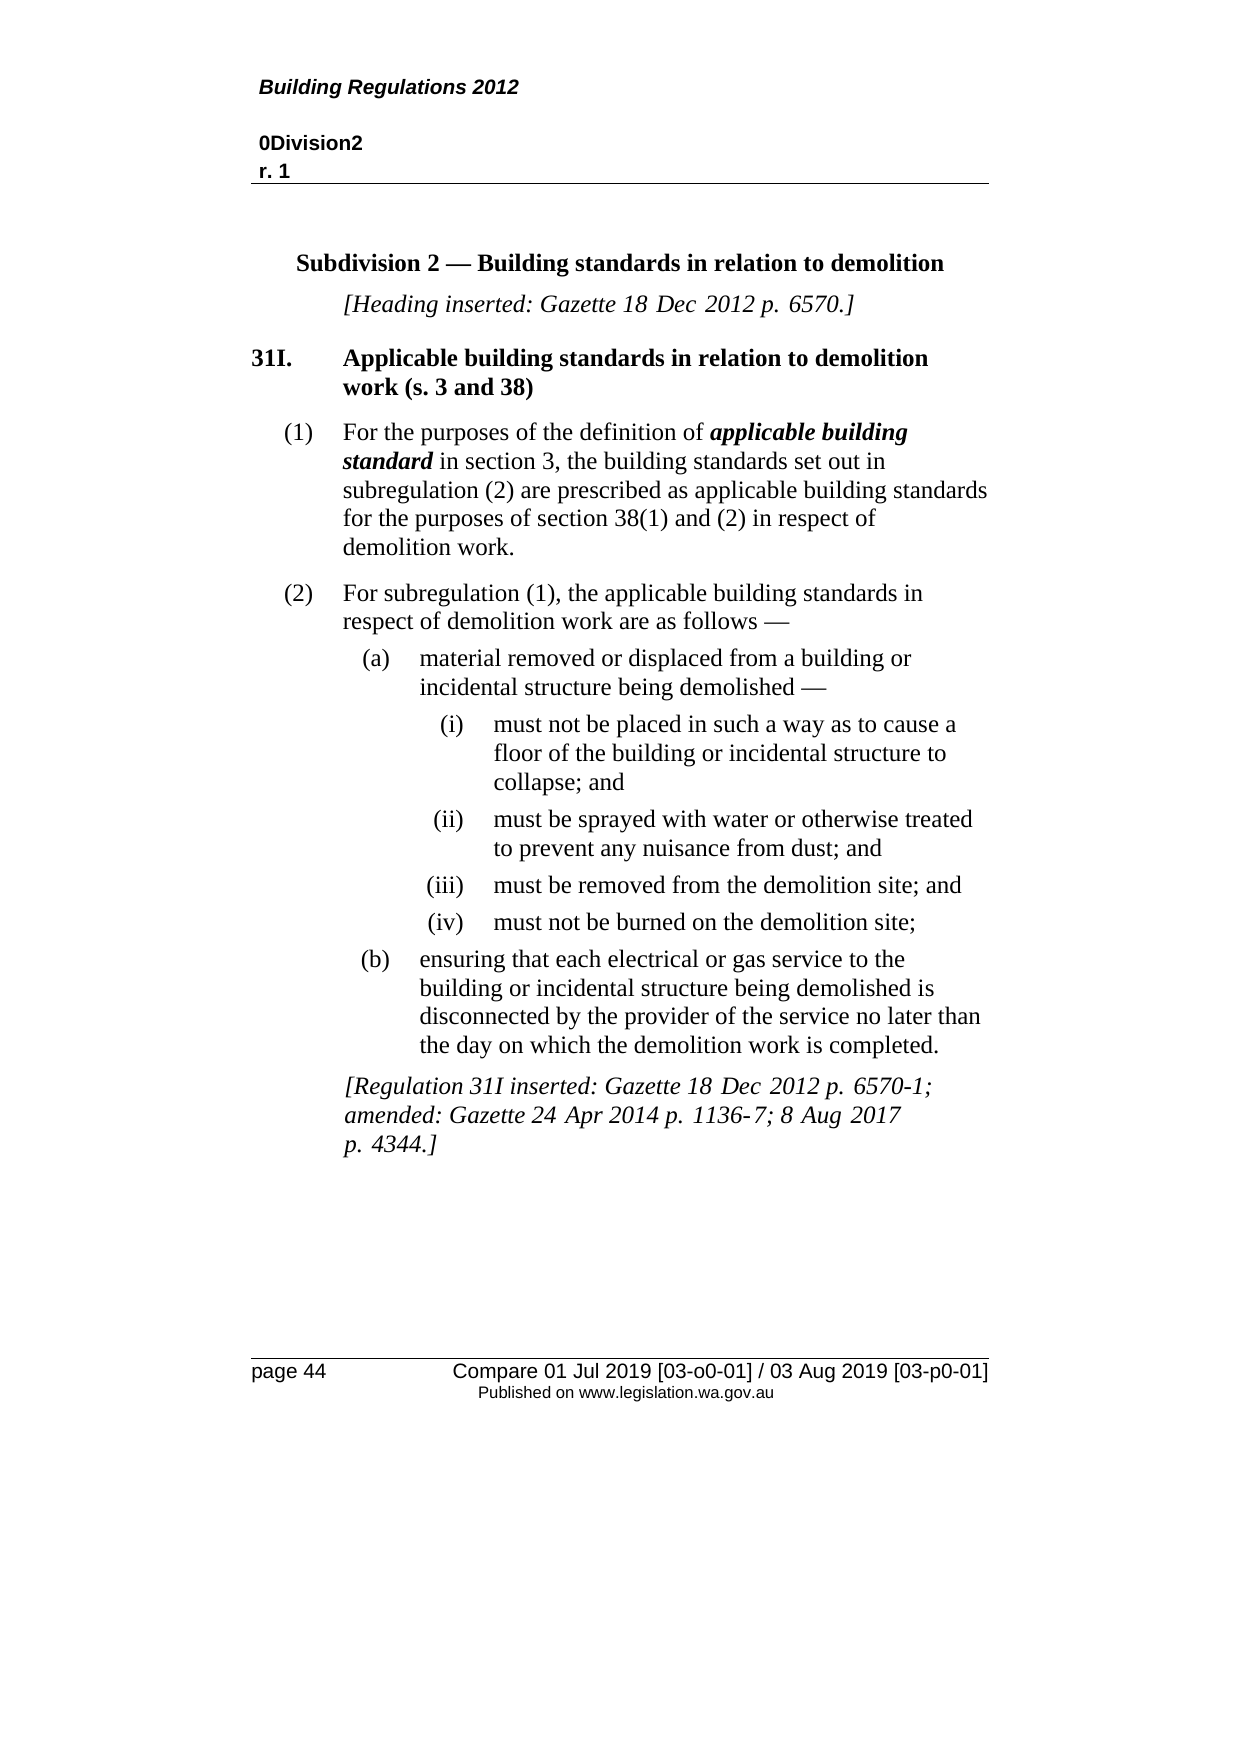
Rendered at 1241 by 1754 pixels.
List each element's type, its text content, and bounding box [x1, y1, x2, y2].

subtitle 31I. Applicable building standards in relation to demolition work (s. 3 and 38) [251, 343, 989, 401]
subtitle Subdivision 2 — Building standards in relation to demolition [251, 248, 989, 277]
subtitle [Heading inserted: Gazette 18 Dec 2012 p. 6570.] [251, 289, 989, 318]
text (a) material removed or displaced from a building or incidental structure being demolished — [251, 643, 989, 701]
text (iii) must be removed from the demolition site; and [251, 870, 989, 898]
text [Regulation 31I inserted: Gazette 18 Dec 2012 p. 6570-1; amended: Gazette 24 Apr 2014 p. 1136-7; 8 Aug 2017 p. 4344.] [251, 1071, 989, 1158]
text (iv) must not be burned on the demolition site; [251, 907, 989, 936]
text (ii) must be sprayed with water or otherwise treated to prevent any nuisance from dust; and [251, 804, 989, 861]
text (2) For subregulation (1), the applicable building standards in respect of demolition work are as follows — [251, 578, 989, 635]
text (b) ensuring that each electrical or gas service to the building or incidental structure being demolished is disconnected by the provider of the service no later than the day on which the demolition work is completed. [251, 944, 989, 1059]
text (1) For the purposes of the definition of applicable building standard in section 3, the building standards set out in subregulation (2) are prescribed as applicable building standards for the purposes of section 38(1) and (2) in respect of demolition work. [251, 417, 989, 561]
text (i) must not be placed in such a way as to cause a floor of the building or incidental structure to collapse; and [251, 709, 989, 796]
